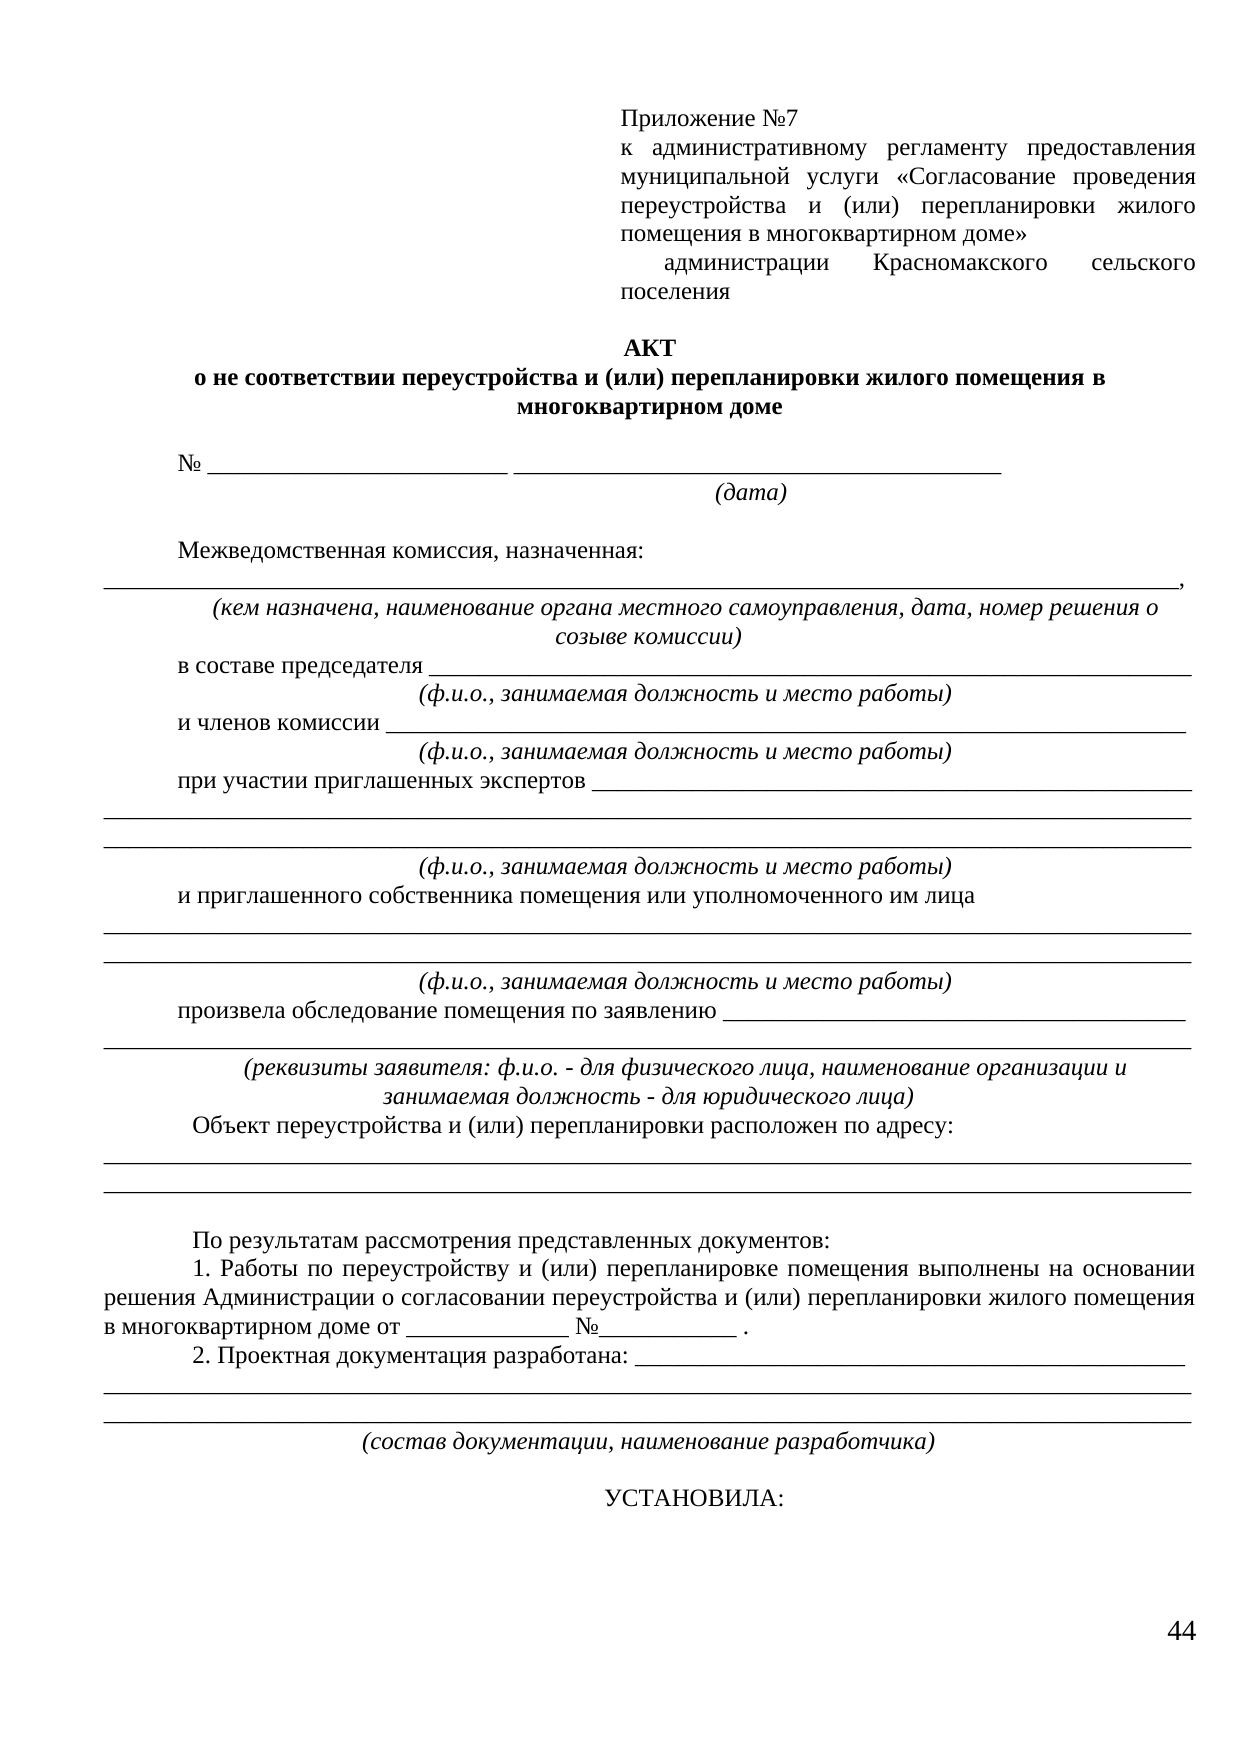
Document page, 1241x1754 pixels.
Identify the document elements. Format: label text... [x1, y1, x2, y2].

text (ф.и.о., занимаемая должность и место работы) [103, 678, 1196, 707]
text о не соответствии переустройства и (или) перепланировки жилого помещения в многоквартирном доме [103, 362, 1196, 420]
text (дата) [103, 477, 1196, 506]
text _______________________________________________________________________________________ [103, 1138, 1196, 1167]
text (состав документации, наименование разработчика) [103, 1426, 1196, 1455]
text ______________________________________________________________________________________, [103, 563, 1196, 592]
text произвела обследование помещения по заявлению _____________________________________ [103, 995, 1196, 1023]
text к административному регламенту предоставления муниципальной услуги «Согласование проведения переустройства и (или) перепланировки жилого помещения в многоквартирном доме» [620, 132, 1196, 247]
text Приложение №7 [620, 103, 1196, 132]
text _______________________________________________________________________________________ [103, 1368, 1196, 1397]
text администрации Красномакского сельского поселения [620, 247, 1196, 305]
text _______________________________________________________________________________________ [103, 908, 1196, 937]
text (кем назначена, наименование органа местного самоуправления, дата, номер решения о созыве комиссии) [103, 592, 1196, 650]
text УСТАНОВИЛА: [103, 1483, 1196, 1512]
text в составе председателя _____________________________________________________________ [103, 650, 1196, 678]
text 1. Работы по переустройству и (или) перепланировке помещения выполнены на основании решения Администрации о согласовании переустройства и (или) перепланировки жилого помещения в многоквартирном доме от _____________ №___________ . [103, 1253, 1196, 1340]
text _______________________________________________________________________________________ [103, 937, 1196, 966]
text _______________________________________________________________________________________ [103, 822, 1196, 851]
text (ф.и.о., занимаемая должность и место работы) [103, 736, 1196, 765]
text _______________________________________________________________________________________ [103, 1167, 1196, 1196]
text (ф.и.о., занимаемая должность и место работы) [103, 851, 1196, 880]
text при участии приглашенных экспертов ________________________________________________ [103, 765, 1196, 793]
text _______________________________________________________________________________________ [103, 793, 1196, 822]
text По результатам рассмотрения представленных документов: [103, 1225, 1196, 1253]
text Межведомственная комиссия, назначенная: [103, 535, 1196, 563]
text АКТ [103, 333, 1196, 362]
text (реквизиты заявителя: ф.и.о. - для физического лица, наименование организации и занимаемая должность - для юридического лица) [103, 1052, 1196, 1110]
text Объект переустройства и (или) перепланировки расположен по адресу: [103, 1110, 1196, 1138]
text _______________________________________________________________________________________ [103, 1023, 1196, 1052]
text _______________________________________________________________________________________ [103, 1397, 1196, 1426]
text и приглашенного собственника помещения или уполномоченного им лица [103, 880, 1196, 908]
text (ф.и.о., занимаемая должность и место работы) [103, 966, 1196, 995]
text 2. Проектная документация разработана: ____________________________________________ [103, 1340, 1196, 1368]
text № ________________________ _______________________________________ [103, 448, 1196, 477]
text и членов комиссии ________________________________________________________________ [103, 707, 1196, 736]
